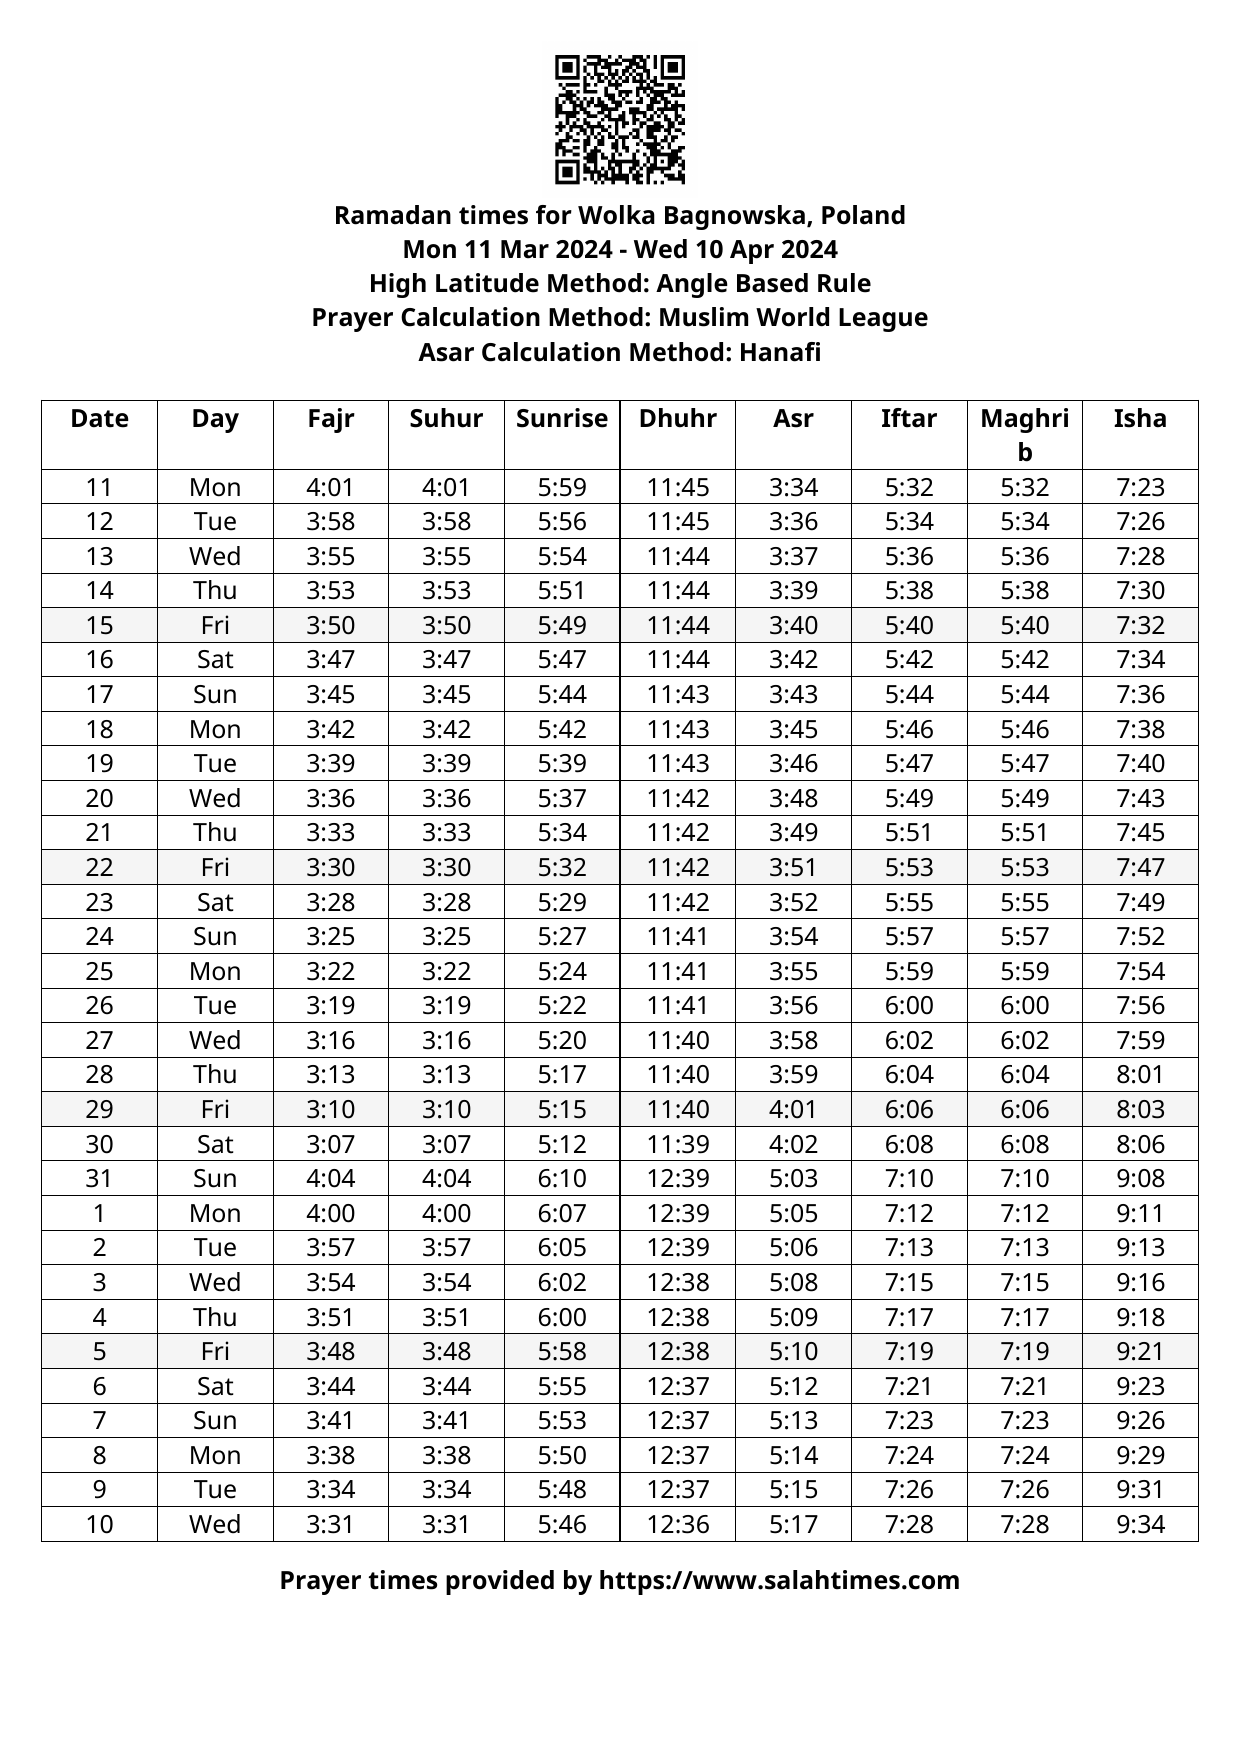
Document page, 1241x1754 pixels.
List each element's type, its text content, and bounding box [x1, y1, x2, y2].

table_cell 11:44 [621, 643, 735, 676]
table_cell 11:41 [621, 919, 735, 953]
table_cell 4:00 [274, 1196, 388, 1229]
table_cell 5:37 [505, 781, 619, 814]
table_cell 5:59 [968, 954, 1082, 987]
table_cell 6:02 [505, 1265, 619, 1299]
table_cell 13 [42, 539, 157, 572]
table_cell 6:02 [968, 1023, 1082, 1057]
table_cell Thu [158, 574, 273, 607]
table_header Day [158, 401, 273, 469]
table_cell 3:10 [389, 1092, 504, 1126]
table_cell 3:16 [389, 1023, 504, 1057]
table_cell 11 [42, 470, 157, 503]
table_cell 9:26 [1083, 1404, 1198, 1437]
table_header Suhur [389, 401, 504, 469]
table_cell 7:26 [968, 1473, 1082, 1506]
table_cell Thu [158, 1300, 273, 1333]
table_cell 11:43 [621, 712, 735, 745]
table_cell 5:53 [505, 1404, 619, 1437]
table_cell 7:28 [852, 1507, 967, 1541]
table_cell 5:55 [505, 1369, 619, 1402]
table_cell 6:08 [852, 1127, 967, 1160]
table_cell 4:04 [274, 1161, 388, 1195]
table_cell 7:52 [1083, 919, 1198, 953]
table_cell 3:48 [389, 1334, 504, 1368]
table_cell 7:47 [1083, 850, 1198, 884]
table_cell 3:42 [389, 712, 504, 745]
table_cell 5:39 [505, 746, 619, 780]
table_cell 5:15 [505, 1092, 619, 1126]
table_cell 3:45 [389, 677, 504, 711]
table_cell 7:34 [1083, 643, 1198, 676]
table_cell 7:10 [852, 1161, 967, 1195]
table_cell Tue [158, 1473, 273, 1506]
table_cell 7:38 [1083, 712, 1198, 745]
table_cell 5:15 [736, 1473, 851, 1506]
table_cell 5:27 [505, 919, 619, 953]
table_cell 22 [42, 850, 157, 884]
table_cell 14 [42, 574, 157, 607]
table_header Sunrise [505, 401, 619, 469]
table_cell 3:36 [274, 781, 388, 814]
table_cell 9:18 [1083, 1300, 1198, 1333]
table_cell 5:54 [505, 539, 619, 572]
table_cell 3:44 [389, 1369, 504, 1402]
table_cell 5:32 [505, 850, 619, 884]
table_cell 5:53 [968, 850, 1082, 884]
table_cell 7:49 [1083, 885, 1198, 918]
table_cell 4 [42, 1300, 157, 1333]
table_cell 7:23 [1083, 470, 1198, 503]
table_header Iftar [852, 401, 967, 469]
table_cell Mon [158, 712, 273, 745]
table_cell 18 [42, 712, 157, 745]
table_cell 9 [42, 1473, 157, 1506]
table_cell Mon [158, 1196, 273, 1229]
table_cell 4:01 [274, 470, 388, 503]
table_cell Sat [158, 1369, 273, 1402]
table_cell 7:56 [1083, 989, 1198, 1022]
table_cell 5:55 [852, 885, 967, 918]
table_cell 5:59 [505, 470, 619, 503]
table_cell 21 [42, 816, 157, 849]
table_cell 3:28 [389, 885, 504, 918]
table_cell 6:10 [505, 1161, 619, 1195]
table_cell 5:46 [505, 1507, 619, 1541]
table_cell Mon [158, 954, 273, 987]
table_cell 5:56 [505, 504, 619, 538]
table_cell 3:07 [274, 1127, 388, 1160]
table_cell Sun [158, 677, 273, 711]
table_cell Tue [158, 989, 273, 1022]
table_cell Sun [158, 1404, 273, 1437]
text Prayer Calculation Method: Muslim World League [42, 300, 1198, 334]
table_cell 3:53 [389, 574, 504, 607]
table_cell 3:25 [274, 919, 388, 953]
table_cell 11:40 [621, 1058, 735, 1091]
table_cell 6:06 [968, 1092, 1082, 1126]
table_cell 3:58 [736, 1023, 851, 1057]
table_cell 3:39 [736, 574, 851, 607]
table_cell 9:23 [1083, 1369, 1198, 1402]
table_cell 3:44 [274, 1369, 388, 1402]
table_cell Thu [158, 1058, 273, 1091]
table_cell 3:33 [274, 816, 388, 849]
table_cell 3:38 [274, 1438, 388, 1472]
table_cell 5:32 [852, 470, 967, 503]
table_cell 30 [42, 1127, 157, 1160]
table_cell 7:19 [852, 1334, 967, 1368]
table_cell 3:42 [274, 712, 388, 745]
table_cell 7:45 [1083, 816, 1198, 849]
table_cell 5:38 [968, 574, 1082, 607]
table_cell 3:47 [274, 643, 388, 676]
table_cell 3:39 [389, 746, 504, 780]
table_cell 3:38 [389, 1438, 504, 1472]
table_cell Tue [158, 1231, 273, 1264]
table_cell 27 [42, 1023, 157, 1057]
table_cell Tue [158, 746, 273, 780]
table_cell 7:15 [968, 1265, 1082, 1299]
table_cell 5:47 [852, 746, 967, 780]
table_cell 12:39 [621, 1196, 735, 1229]
table_cell 3:31 [274, 1507, 388, 1541]
table_cell 3:57 [274, 1231, 388, 1264]
table_cell 5:34 [852, 504, 967, 538]
table_cell 5:10 [736, 1334, 851, 1368]
table_cell 3:39 [274, 746, 388, 780]
table_cell Sun [158, 1161, 273, 1195]
table_cell 15 [42, 608, 157, 642]
table_cell 3:22 [274, 954, 388, 987]
table_cell Thu [158, 816, 273, 849]
table_cell 12:38 [621, 1334, 735, 1368]
table_cell 3:56 [736, 989, 851, 1022]
table_cell 5:59 [852, 954, 967, 987]
table_cell 11:42 [621, 850, 735, 884]
table_cell 5:55 [968, 885, 1082, 918]
table_cell 3:25 [389, 919, 504, 953]
table_cell 2 [42, 1231, 157, 1264]
table_cell 7:23 [968, 1404, 1082, 1437]
table_cell 5:49 [505, 608, 619, 642]
table_cell 5 [42, 1334, 157, 1368]
table_cell 5:46 [968, 712, 1082, 745]
table_cell Wed [158, 781, 273, 814]
table_cell 7:36 [1083, 677, 1198, 711]
table_cell 4:00 [389, 1196, 504, 1229]
table_cell 3:49 [736, 816, 851, 849]
table_cell 5:17 [505, 1058, 619, 1091]
table_cell 9:31 [1083, 1473, 1198, 1506]
table_cell 3:47 [389, 643, 504, 676]
table_cell 5:51 [968, 816, 1082, 849]
table_cell 5:42 [968, 643, 1082, 676]
table_cell 5:40 [968, 608, 1082, 642]
table_cell 3:45 [736, 712, 851, 745]
table_cell 11:43 [621, 677, 735, 711]
table_cell 6:00 [505, 1300, 619, 1333]
table_cell 3:36 [736, 504, 851, 538]
table_cell 3:13 [274, 1058, 388, 1091]
table_cell 11:42 [621, 781, 735, 814]
table_cell Mon [158, 470, 273, 503]
table_cell 3:57 [389, 1231, 504, 1264]
table_cell 7:21 [852, 1369, 967, 1402]
table_cell 11:43 [621, 746, 735, 780]
table_cell 3:33 [389, 816, 504, 849]
table_cell 25 [42, 954, 157, 987]
table_cell 7:21 [968, 1369, 1082, 1402]
table_cell 5:51 [852, 816, 967, 849]
table_cell 3:54 [389, 1265, 504, 1299]
table_cell Fri [158, 1092, 273, 1126]
table_cell 3:55 [736, 954, 851, 987]
table_header Maghrib [968, 401, 1082, 469]
table_cell 10 [42, 1507, 157, 1541]
table_cell 11:45 [621, 504, 735, 538]
table_cell 3:30 [274, 850, 388, 884]
table_cell 26 [42, 989, 157, 1022]
table_cell 6:00 [968, 989, 1082, 1022]
table_cell 11:42 [621, 885, 735, 918]
table_cell 5:12 [736, 1369, 851, 1402]
table_cell 3:51 [389, 1300, 504, 1333]
table_cell Wed [158, 1265, 273, 1299]
table_cell 9:16 [1083, 1265, 1198, 1299]
table_cell 9:21 [1083, 1334, 1198, 1368]
table_cell 5:32 [968, 470, 1082, 503]
table_cell 7 [42, 1404, 157, 1437]
table_cell 6:06 [852, 1092, 967, 1126]
table_cell 7:23 [852, 1404, 967, 1437]
table_cell 3:19 [274, 989, 388, 1022]
table_cell 7:19 [968, 1334, 1082, 1368]
table_cell Wed [158, 1507, 273, 1541]
table_cell 3:16 [274, 1023, 388, 1057]
table_cell 5:34 [505, 816, 619, 849]
picture [542, 41, 699, 198]
table_cell 3:48 [736, 781, 851, 814]
table_cell 3:48 [274, 1334, 388, 1368]
table_cell 23 [42, 885, 157, 918]
table_cell 11:41 [621, 989, 735, 1022]
table_cell 5:29 [505, 885, 619, 918]
table_cell 7:26 [1083, 504, 1198, 538]
table_cell 5:44 [505, 677, 619, 711]
table_cell 5:14 [736, 1438, 851, 1472]
table_cell 5:34 [968, 504, 1082, 538]
table_cell 12 [42, 504, 157, 538]
table_cell 5:03 [736, 1161, 851, 1195]
table_cell 12:37 [621, 1404, 735, 1437]
table_cell 31 [42, 1161, 157, 1195]
table_cell 6:04 [852, 1058, 967, 1091]
table_cell 5:49 [968, 781, 1082, 814]
table_cell 5:51 [505, 574, 619, 607]
table_cell 3:19 [389, 989, 504, 1022]
table_cell 5:38 [852, 574, 967, 607]
table_cell 6:05 [505, 1231, 619, 1264]
table_cell Sat [158, 1127, 273, 1160]
table_cell 3:52 [736, 885, 851, 918]
table_cell 3:42 [736, 643, 851, 676]
table_cell 4:01 [736, 1092, 851, 1126]
table_cell 3:54 [736, 919, 851, 953]
table_cell 7:24 [852, 1438, 967, 1472]
table_cell 3:58 [389, 504, 504, 538]
table_cell Sun [158, 919, 273, 953]
table_header Fajr [274, 401, 388, 469]
table_cell 28 [42, 1058, 157, 1091]
table_cell 5:06 [736, 1231, 851, 1264]
table_cell 12:38 [621, 1300, 735, 1333]
table_cell 5:50 [505, 1438, 619, 1472]
table_cell 8:03 [1083, 1092, 1198, 1126]
table_cell 17 [42, 677, 157, 711]
table_cell Sat [158, 643, 273, 676]
table_cell 3:43 [736, 677, 851, 711]
table_header Dhuhr [621, 401, 735, 469]
table_cell 11:44 [621, 574, 735, 607]
table_cell 3:37 [736, 539, 851, 572]
table_cell Mon [158, 1438, 273, 1472]
table_cell 3:50 [274, 608, 388, 642]
table_cell 7:13 [968, 1231, 1082, 1264]
table_cell 7:17 [852, 1300, 967, 1333]
table_cell 3:40 [736, 608, 851, 642]
table_cell 12:37 [621, 1438, 735, 1472]
table_cell 7:17 [968, 1300, 1082, 1333]
table_cell 11:42 [621, 816, 735, 849]
table_cell 5:42 [505, 712, 619, 745]
table_cell 7:12 [852, 1196, 967, 1229]
table_cell 5:40 [852, 608, 967, 642]
table_cell 7:40 [1083, 746, 1198, 780]
table_cell 1 [42, 1196, 157, 1229]
table_cell 7:10 [968, 1161, 1082, 1195]
table_cell 5:44 [852, 677, 967, 711]
table_header Asr [736, 401, 851, 469]
table_cell Wed [158, 539, 273, 572]
table_cell 6:00 [852, 989, 967, 1022]
table_cell 6:04 [968, 1058, 1082, 1091]
table_cell 12:38 [621, 1265, 735, 1299]
table_cell 5:22 [505, 989, 619, 1022]
table_cell 5:36 [852, 539, 967, 572]
table_cell 4:04 [389, 1161, 504, 1195]
table_cell 7:28 [968, 1507, 1082, 1541]
table_cell 7:32 [1083, 608, 1198, 642]
table_cell 12:37 [621, 1369, 735, 1402]
table_cell 5:57 [968, 919, 1082, 953]
text Asar Calculation Method: Hanafi [42, 334, 1198, 368]
table_cell 7:12 [968, 1196, 1082, 1229]
table_cell 11:44 [621, 608, 735, 642]
table_cell Fri [158, 850, 273, 884]
table_cell Fri [158, 1334, 273, 1368]
table_cell 12:39 [621, 1161, 735, 1195]
table_cell 12:39 [621, 1231, 735, 1264]
table_cell 3:34 [389, 1473, 504, 1506]
table_cell 6 [42, 1369, 157, 1402]
table_cell 3:41 [389, 1404, 504, 1437]
table_cell 5:20 [505, 1023, 619, 1057]
table_cell 3:51 [736, 850, 851, 884]
table_cell 7:54 [1083, 954, 1198, 987]
table_cell 5:58 [505, 1334, 619, 1368]
table_cell 12:36 [621, 1507, 735, 1541]
table_cell 5:09 [736, 1300, 851, 1333]
table_cell 9:08 [1083, 1161, 1198, 1195]
table_cell 5:42 [852, 643, 967, 676]
table_cell Wed [158, 1023, 273, 1057]
table_cell 11:39 [621, 1127, 735, 1160]
table_header Date [42, 401, 157, 469]
table_cell Tue [158, 504, 273, 538]
table_cell 3:46 [736, 746, 851, 780]
table_cell 3:59 [736, 1058, 851, 1091]
table_cell 11:44 [621, 539, 735, 572]
table_cell 3:30 [389, 850, 504, 884]
table_cell 5:47 [968, 746, 1082, 780]
table_cell 7:26 [852, 1473, 967, 1506]
table_cell 9:11 [1083, 1196, 1198, 1229]
table_cell 3:41 [274, 1404, 388, 1437]
table_cell 4:02 [736, 1127, 851, 1160]
table_header Isha [1083, 401, 1198, 469]
table_cell 8:06 [1083, 1127, 1198, 1160]
table_cell 11:40 [621, 1023, 735, 1057]
table_cell 19 [42, 746, 157, 780]
table_cell 3:13 [389, 1058, 504, 1091]
table_cell 11:45 [621, 470, 735, 503]
table_cell 12:37 [621, 1473, 735, 1506]
table_cell 3:10 [274, 1092, 388, 1126]
table_cell 5:17 [736, 1507, 851, 1541]
table_cell 3:22 [389, 954, 504, 987]
table_cell 7:43 [1083, 781, 1198, 814]
text Prayer times provided by https://www.salahtimes.com [42, 1563, 1198, 1597]
table_cell 8 [42, 1438, 157, 1472]
table_cell 29 [42, 1092, 157, 1126]
table_cell 9:13 [1083, 1231, 1198, 1264]
table_cell 3:34 [274, 1473, 388, 1506]
table_cell 5:05 [736, 1196, 851, 1229]
text High Latitude Method: Angle Based Rule [42, 266, 1198, 300]
table_cell 7:13 [852, 1231, 967, 1264]
table_cell 5:44 [968, 677, 1082, 711]
table_cell 3:34 [736, 470, 851, 503]
table_cell 3:45 [274, 677, 388, 711]
table_cell Fri [158, 608, 273, 642]
table_cell 11:40 [621, 1092, 735, 1126]
table_cell 20 [42, 781, 157, 814]
table_cell 3:07 [389, 1127, 504, 1160]
table_cell 6:02 [852, 1023, 967, 1057]
table_cell 5:47 [505, 643, 619, 676]
table_cell 7:59 [1083, 1023, 1198, 1057]
table_cell 6:08 [968, 1127, 1082, 1160]
table_cell 5:57 [852, 919, 967, 953]
table_cell 3:31 [389, 1507, 504, 1541]
table_cell 7:24 [968, 1438, 1082, 1472]
table_cell 5:46 [852, 712, 967, 745]
table_cell 8:01 [1083, 1058, 1198, 1091]
table_cell 3 [42, 1265, 157, 1299]
table_cell 24 [42, 919, 157, 953]
table_cell 7:15 [852, 1265, 967, 1299]
table_cell 11:41 [621, 954, 735, 987]
table_cell 5:13 [736, 1404, 851, 1437]
table_cell 3:54 [274, 1265, 388, 1299]
table_cell 7:28 [1083, 539, 1198, 572]
table_cell 7:30 [1083, 574, 1198, 607]
table_cell 3:58 [274, 504, 388, 538]
table_cell 5:49 [852, 781, 967, 814]
table_cell 5:48 [505, 1473, 619, 1506]
table_cell 3:50 [389, 608, 504, 642]
table_cell 3:55 [389, 539, 504, 572]
text Mon 11 Mar 2024 - Wed 10 Apr 2024 [42, 232, 1198, 266]
table_cell 5:12 [505, 1127, 619, 1160]
table_cell 6:07 [505, 1196, 619, 1229]
text Ramadan times for Wolka Bagnowska, Poland [42, 198, 1198, 232]
table_cell 3:53 [274, 574, 388, 607]
table_cell 5:36 [968, 539, 1082, 572]
table_cell 9:34 [1083, 1507, 1198, 1541]
table_cell 5:08 [736, 1265, 851, 1299]
table_cell 3:28 [274, 885, 388, 918]
table_cell Sat [158, 885, 273, 918]
table_cell 5:24 [505, 954, 619, 987]
table_cell 4:01 [389, 470, 504, 503]
table_cell 16 [42, 643, 157, 676]
table_cell 3:55 [274, 539, 388, 572]
table_cell 9:29 [1083, 1438, 1198, 1472]
table_cell 3:51 [274, 1300, 388, 1333]
table_cell 3:36 [389, 781, 504, 814]
table_cell 5:53 [852, 850, 967, 884]
